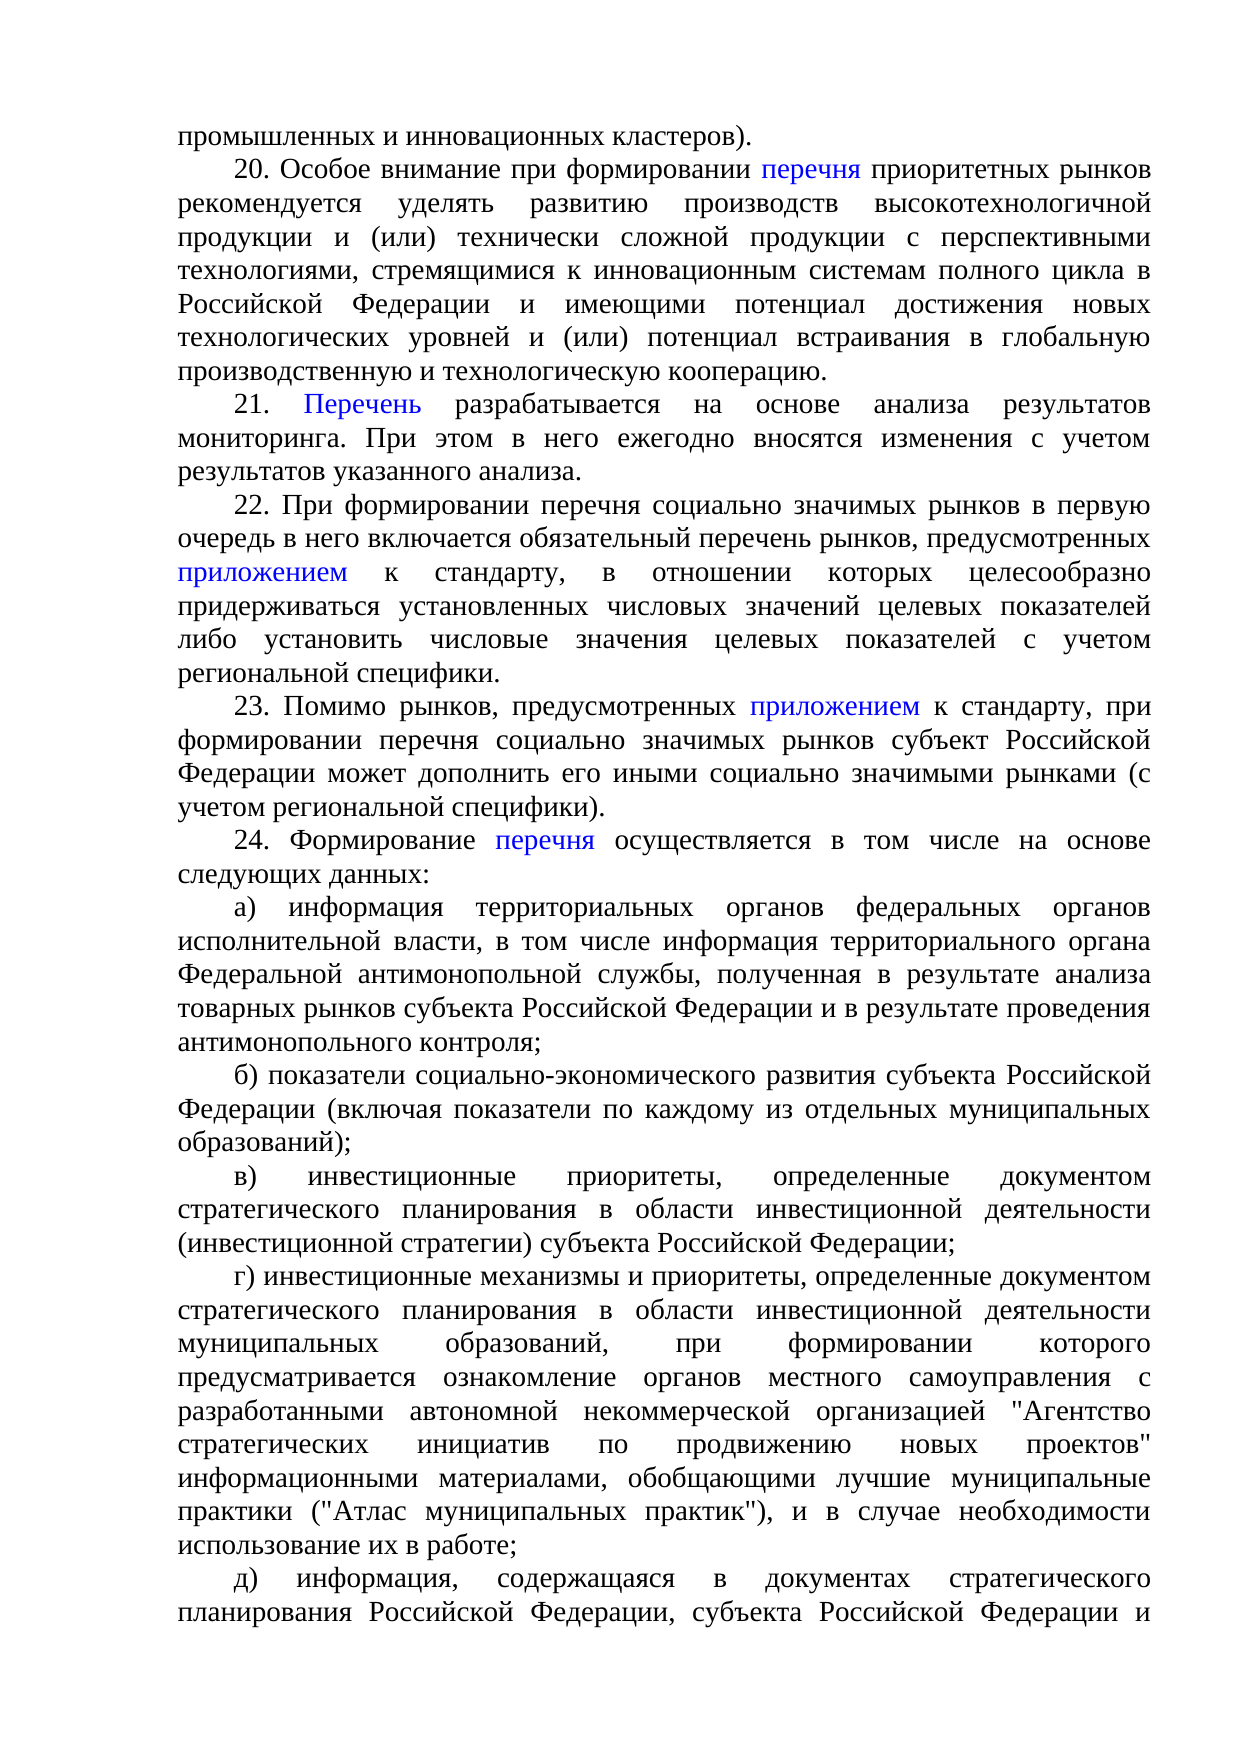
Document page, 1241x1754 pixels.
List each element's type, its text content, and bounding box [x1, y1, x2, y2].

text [177, 118, 1152, 152]
text в) инвестиционные приоритеты, определенные документом стратегического планирования в области инвестиционной деятельности (инвестиционной стратегии) субъекта Российской Федерации; [177, 1158, 1152, 1258]
text 22. При формировании перечня социально значимых рынков в первую очередь в него включается обязательный перечень рынков, предусмотренных приложением к стандарту, в отношении которых целесообразно придерживаться установленных числовых значений целевых показателей либо установить числовые значения целевых показателей с учетом региональной специфики. [177, 487, 1152, 688]
text а) информация территориальных органов федеральных органов исполнительной власти, в том числе информация территориального органа Федеральной антимонопольной службы, полученная в результате анализа товарных рынков субъекта Российской Федерации и в результате проведения антимонопольного контроля; [177, 889, 1152, 1057]
text 21. Перечень разрабатывается на основе анализа результатов мониторинга. При этом в него ежегодно вносятся изменения с учетом результатов указанного анализа. [177, 386, 1152, 487]
text 23. Помимо рынков, предусмотренных приложением к стандарту, при формировании перечня социально значимых рынков субъект Российской Федерации может дополнить его иными социально значимыми рынками (с учетом региональной специфики). [177, 688, 1152, 822]
text б) показатели социально-экономического развития субъекта Российской Федерации (включая показатели по каждому из отдельных муниципальных образований); [177, 1057, 1152, 1158]
text 20. Особое внимание при формировании перечня приоритетных рынков рекомендуется уделять развитию производств высокотехнологичной продукции и (или) технически сложной продукции с перспективными технологиями, стремящимися к инновационным системам полного цикла в Российской Федерации и имеющими потенциал достижения новых технологических уровней и (или) потенциал встраивания в глобальную производственную и технологическую кооперацию. [177, 152, 1152, 386]
text г) инвестиционные механизмы и приоритеты, определенные документом стратегического планирования в области инвестиционной деятельности муниципальных образований, при формировании которого предусматривается ознакомление органов местного самоуправления с разработанными автономной некоммерческой организацией "Агентство стратегических инициатив по продвижению новых проектов" информационными материалами, обобщающими лучшие муниципальные практики ("Атлас муниципальных практик"), и в случае необходимости использование их в работе; [177, 1258, 1152, 1560]
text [177, 1560, 1152, 1627]
text 24. Формирование перечня осуществляется в том числе на основе следующих данных: [177, 822, 1152, 889]
